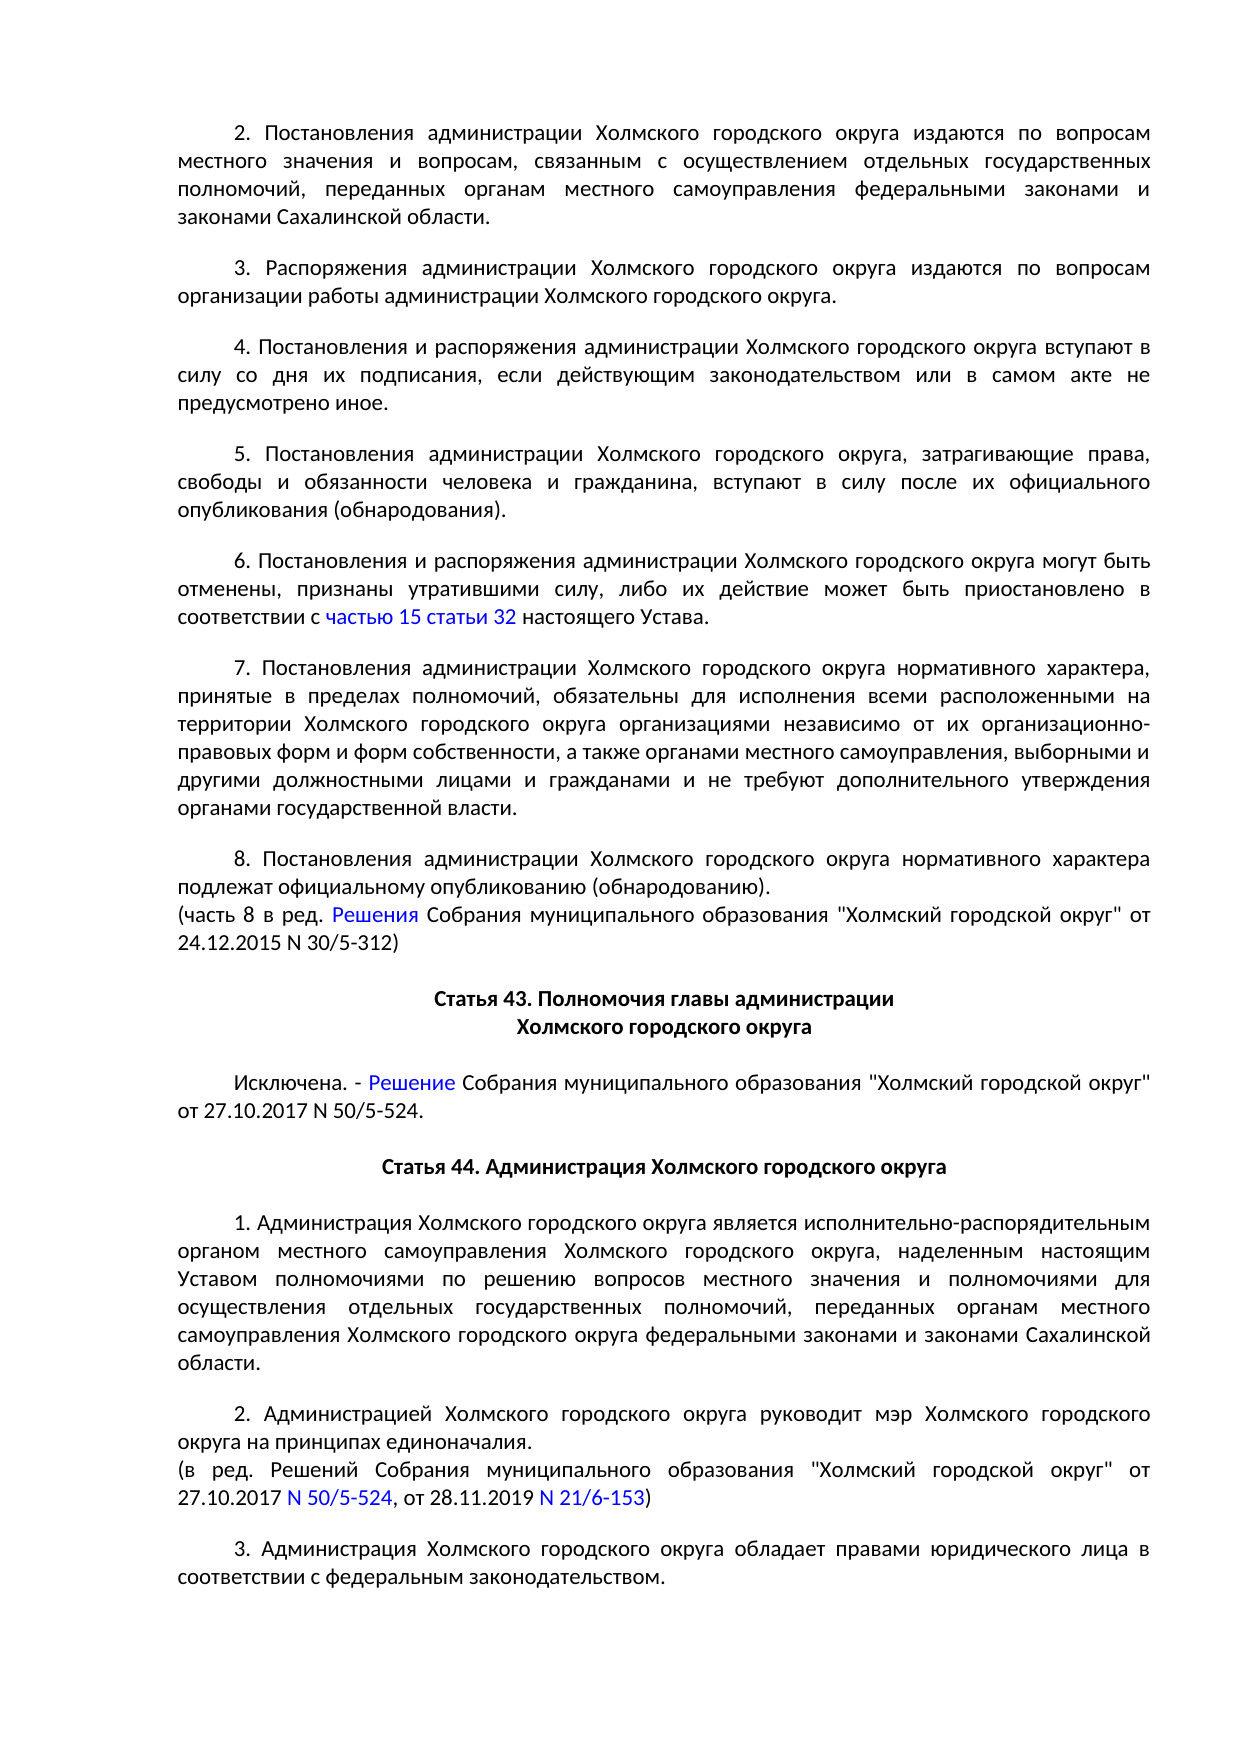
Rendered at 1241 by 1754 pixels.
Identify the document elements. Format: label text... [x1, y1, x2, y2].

text Исключена. - Решение Собрания муниципального образования "Холмский городской округ" от 27.10.2017 N 50/5-524. [177, 1068, 1152, 1124]
text 8. Постановления администрации Холмского городского округа нормативного характера подлежат официальному опубликованию (обнародованию). [177, 844, 1152, 900]
title Холмского городского округа [177, 1012, 1152, 1040]
text 2. Постановления администрации Холмского городского округа издаются по вопросам местного значения и вопросам, связанным с осуществлением отдельных государственных полномочий, переданных органам местного самоуправления федеральными законами и законами Сахалинской области. [177, 118, 1152, 230]
text (в ред. Решений Собрания муниципального образования "Холмский городской округ" от 27.10.2017 N 50/5-524, от 28.11.2019 N 21/6-153) [177, 1455, 1152, 1511]
title Статья 44. Администрация Холмского городского округа [177, 1152, 1152, 1180]
text 2. Администрацией Холмского городского округа руководит мэр Холмского городского округа на принципах единоначалия. [177, 1399, 1152, 1455]
text 1. Администрация Холмского городского округа является исполнительно-распорядительным органом местного самоуправления Холмского городского округа, наделенным настоящим Уставом полномочиями по решению вопросов местного значения и полномочиями для осуществления отдельных государственных полномочий, переданных органам местного самоуправления Холмского городского округа федеральными законами и законами Сахалинской области. [177, 1208, 1152, 1376]
text 3. Администрация Холмского городского округа обладает правами юридического лица в соответствии с федеральным законодательством. [177, 1534, 1152, 1590]
title Статья 43. Полномочия главы администрации [177, 984, 1152, 1012]
text 5. Постановления администрации Холмского городского округа, затрагивающие права, свободы и обязанности человека и гражданина, вступают в силу после их официального опубликования (обнародования). [177, 439, 1152, 523]
text 4. Постановления и распоряжения администрации Холмского городского округа вступают в силу со дня их подписания, если действующим законодательством или в самом акте не предусмотрено иное. [177, 332, 1152, 416]
text 6. Постановления и распоряжения администрации Холмского городского округа могут быть отменены, признаны утратившими силу, либо их действие может быть приостановлено в соответствии с частью 15 статьи 32 настоящего Устава. [177, 546, 1152, 630]
text 3. Распоряжения администрации Холмского городского округа издаются по вопросам организации работы администрации Холмского городского округа. [177, 253, 1152, 309]
text 7. Постановления администрации Холмского городского округа нормативного характера, принятые в пределах полномочий, обязательны для исполнения всеми расположенными на территории Холмского городского округа организациями независимо от их организационно-правовых форм и форм собственности, а также органами местного самоуправления, выборными и другими должностными лицами и гражданами и не требуют дополнительного утверждения органами государственной власти. [177, 653, 1152, 821]
text (часть 8 в ред. Решения Собрания муниципального образования "Холмский городской округ" от 24.12.2015 N 30/5-312) [177, 900, 1152, 956]
